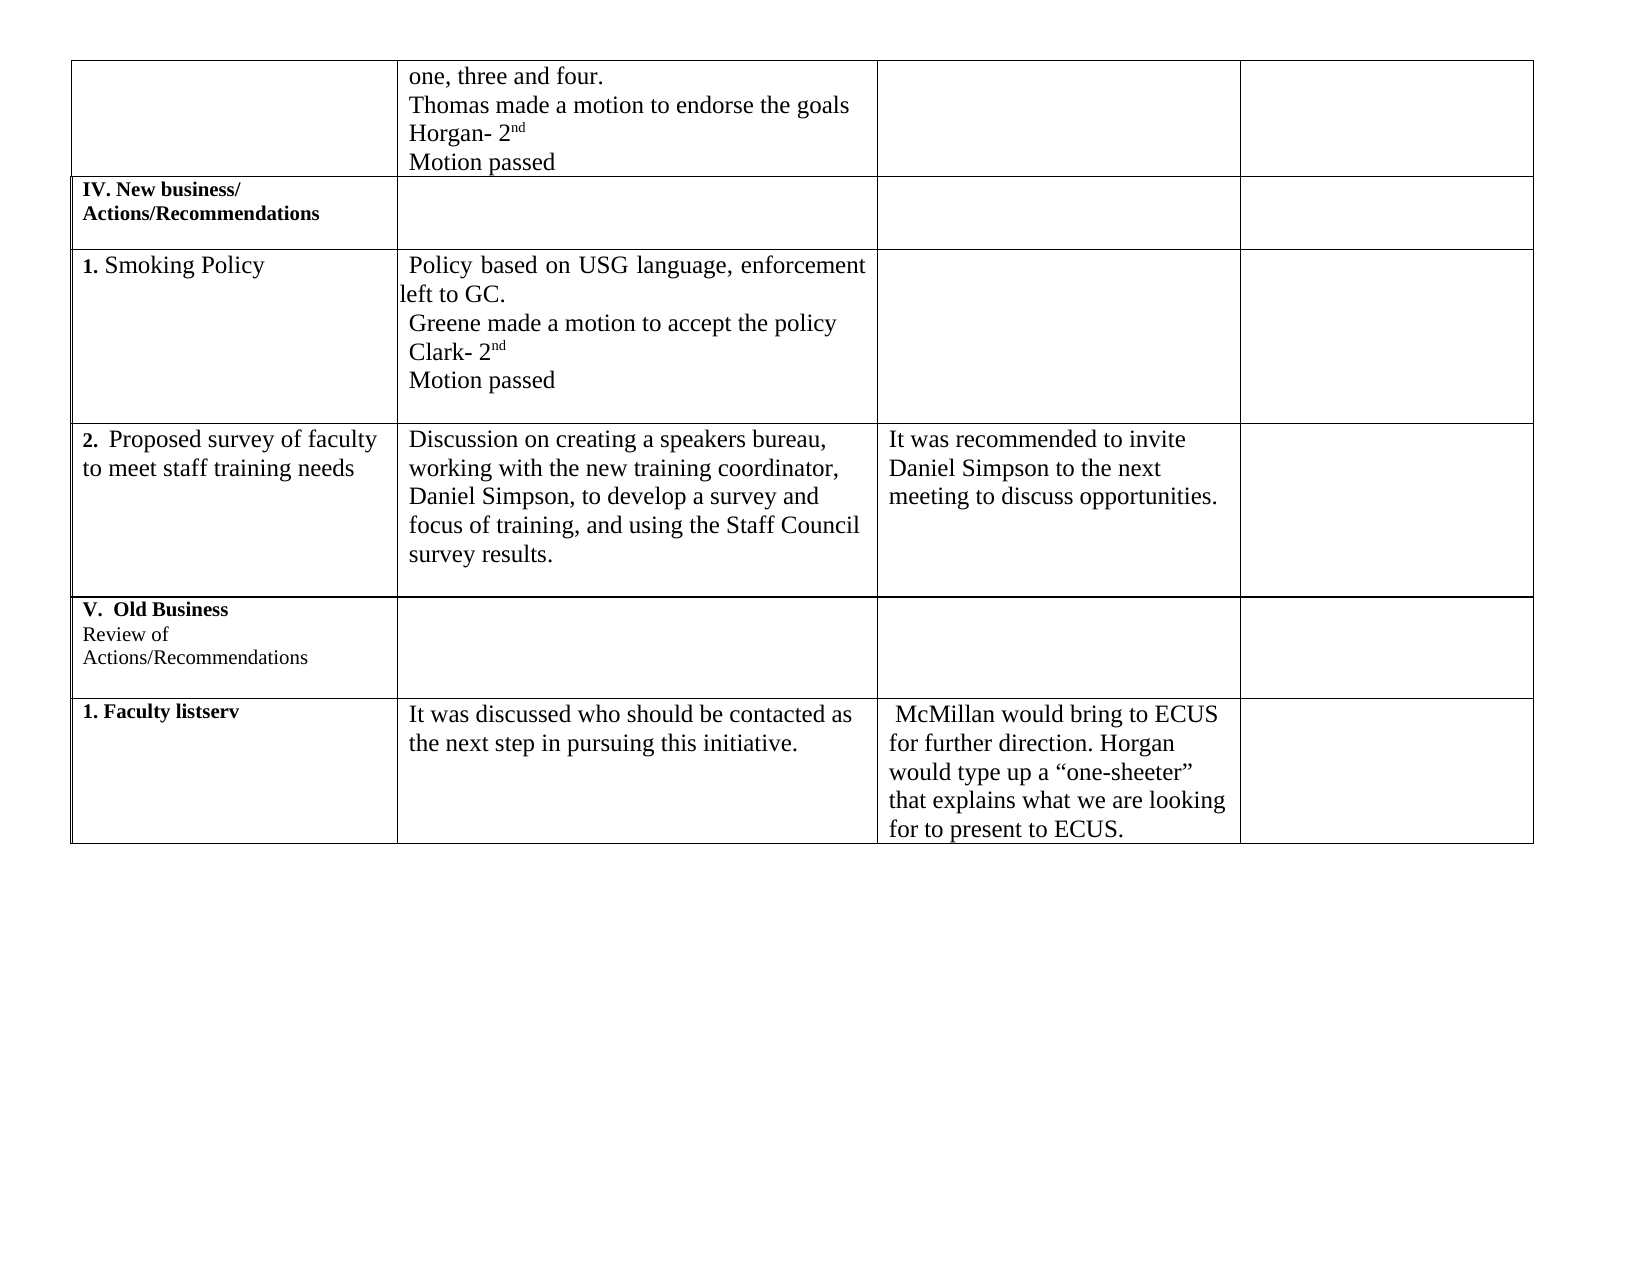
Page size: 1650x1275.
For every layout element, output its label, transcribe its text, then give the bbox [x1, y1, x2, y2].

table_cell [398, 61, 877, 176]
table_cell It was recommended to invite Daniel Simpson to the next meeting to discuss opportunities. [878, 424, 1240, 596]
table_cell [398, 177, 877, 249]
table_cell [1241, 61, 1533, 176]
table_cell It was discussed who should be contacted as the next step in pursuing this initiative. [398, 699, 877, 843]
table_cell V. Old Business Review of Actions/Recommendations [73, 598, 397, 698]
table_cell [878, 61, 1240, 176]
table_cell [1241, 699, 1533, 843]
table_cell McMillan would bring to ECUS for further direction. Horgan would type up a “one-sheeter” that explains what we are looking for to present to ECUS. [878, 699, 1240, 843]
table_cell 2. Proposed survey of faculty to meet staff training needs [73, 424, 397, 596]
table_cell [878, 250, 1240, 423]
table_cell Policy based on USG language, enforcement left to GC. Greene made a motion to accept the policy Clark- 2nd Motion passed [398, 250, 877, 423]
table_cell 1. Smoking Policy [73, 250, 397, 423]
table_cell [1241, 424, 1533, 596]
table_cell [398, 598, 877, 698]
table_cell [878, 177, 1240, 249]
table_cell [1241, 598, 1533, 698]
table_cell [878, 598, 1240, 698]
table_cell Discussion on creating a speakers bureau, working with the new training coordinator, Daniel Simpson, to develop a survey and focus of training, and using the Staff Council survey results. [398, 424, 877, 596]
table_cell IV. New business/ Actions/Recommendations [73, 177, 397, 249]
table_cell [1241, 177, 1533, 249]
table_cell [72, 61, 397, 176]
table_cell 1. Faculty listserv [73, 699, 397, 843]
table_cell [1241, 250, 1533, 423]
